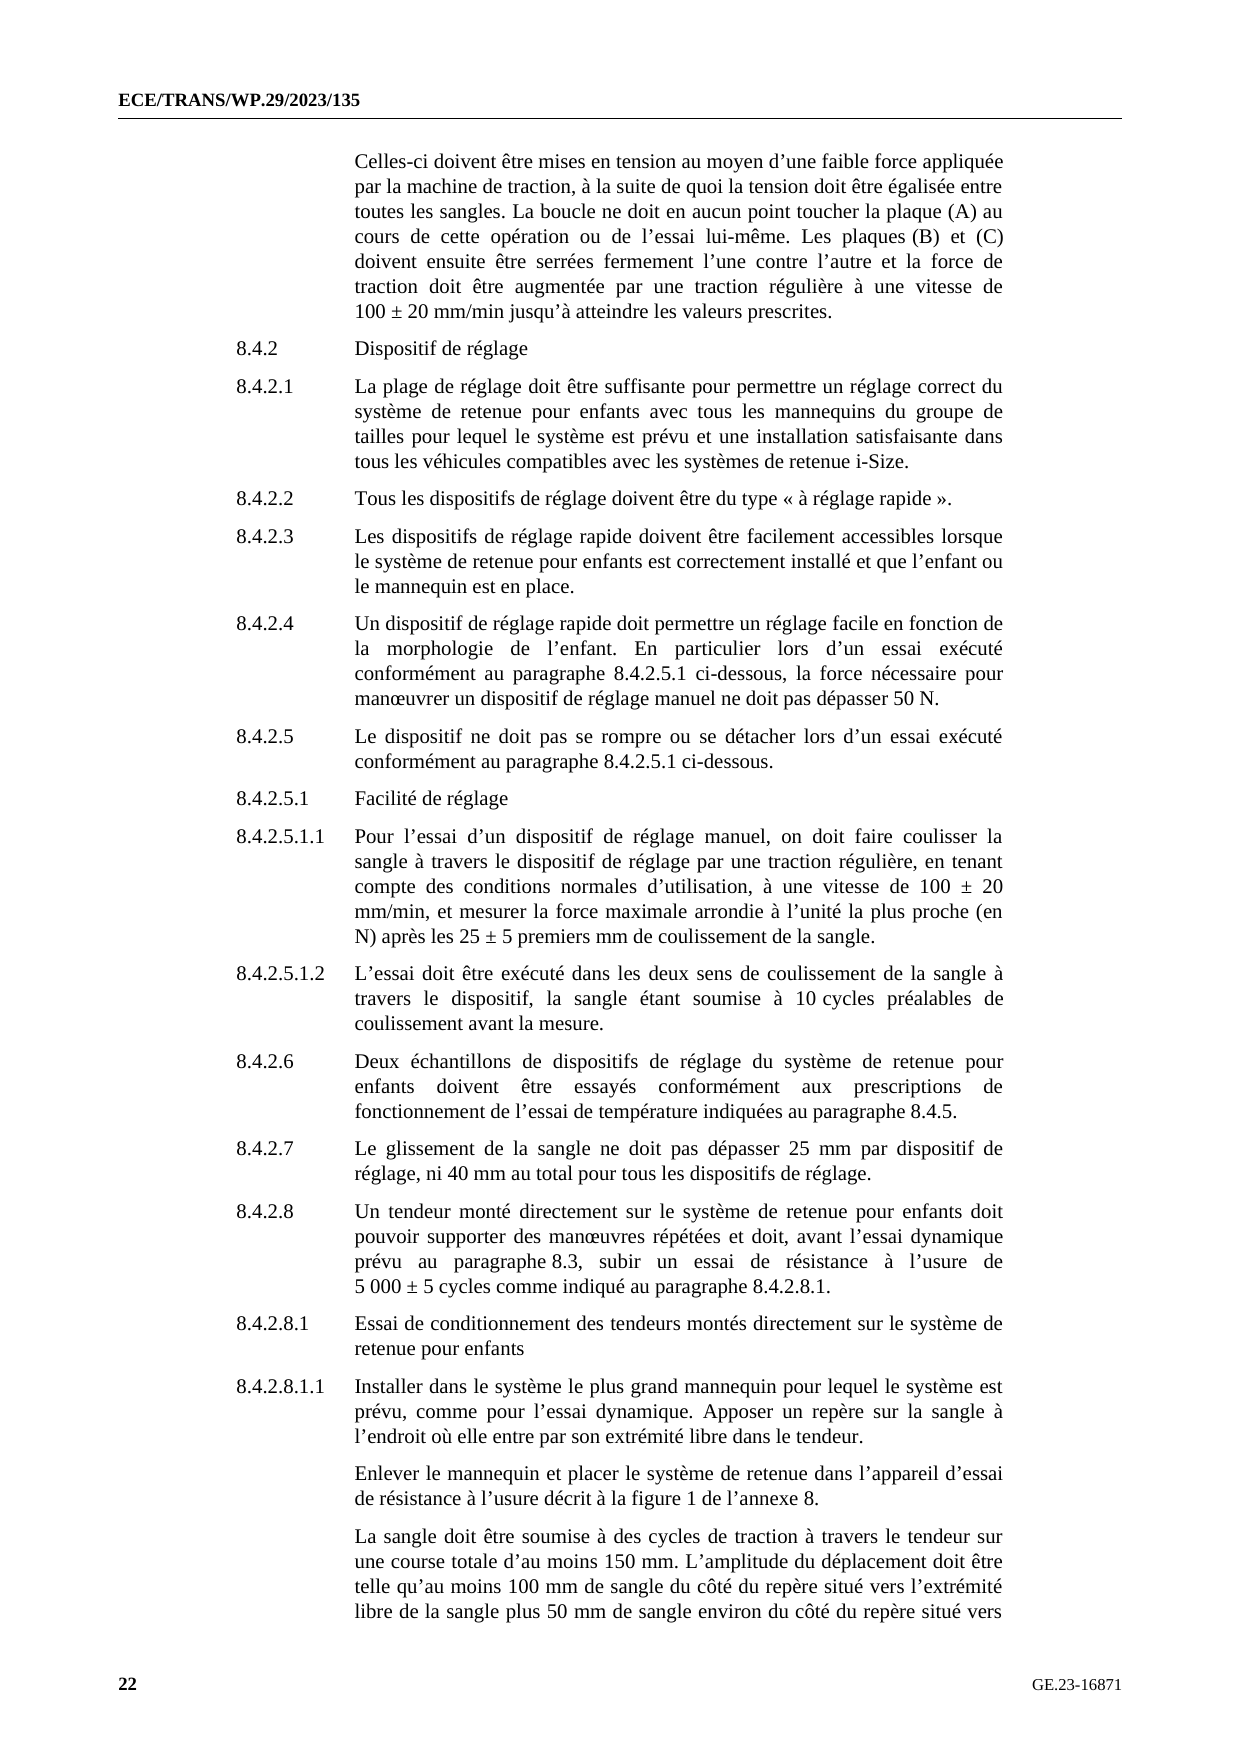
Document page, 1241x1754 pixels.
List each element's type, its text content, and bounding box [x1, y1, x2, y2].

text 8.4.2.5.1.1 Pour l’essai d’un dispositif de réglage manuel, on doit faire coulisser la sangle à travers le dispositif de réglage par une traction régulière, en tenant compte des conditions normales d’utilisation, à une vitesse de 100 ± 20 mm/min, et mesurer la force maximale arrondie à l’unité la plus proche (en N) après les 25 ± 5 premiers mm de coulissement de la sangle. [236, 823, 1004, 948]
text 8.4.2.5.1 Facilité de réglage [236, 785, 1004, 810]
text 8.4.2 Dispositif de réglage [236, 335, 1004, 360]
text 8.4.2.4 Un dispositif de réglage rapide doit permettre un réglage facile en fonction de la morphologie de l’enfant. En particulier lors d’un essai exécuté conformément au paragraphe 8.4.2.5.1 ci-dessous, la force nécessaire pour manœuvrer un dispositif de réglage manuel ne doit pas dépasser 50 N. [236, 610, 1004, 710]
text 8.4.2.2 Tous les dispositifs de réglage doivent être du type « à réglage rapide ». [236, 485, 1004, 510]
text 8.4.2.5 Le dispositif ne doit pas se rompre ou se détacher lors d’un essai exécuté conformément au paragraphe 8.4.2.5.1 ci-dessous. [236, 723, 1004, 773]
text 8.4.2.5.1.2 L’essai doit être exécuté dans les deux sens de coulissement de la sangle à travers le dispositif, la sangle étant soumise à 10 cycles préalables de coulissement avant la mesure. [236, 960, 1004, 1035]
text 8.4.2.8.1.1 Installer dans le système le plus grand mannequin pour lequel le système est prévu, comme pour l’essai dynamique. Apposer un repère sur la sangle à l’endroit où elle entre par son extrémité libre dans le tendeur. [236, 1373, 1004, 1448]
text 8.4.2.8 Un tendeur monté directement sur le système de retenue pour enfants doit pouvoir supporter des manœuvres répétées et doit, avant l’essai dynamique prévu au paragraphe 8.3, subir un essai de résistance à l’usure de 5 000 ± 5 cycles comme indiqué au paragraphe 8.4.2.8.1. [236, 1198, 1004, 1298]
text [236, 148, 1004, 323]
text 8.4.2.6 Deux échantillons de dispositifs de réglage du système de retenue pour enfants doivent être essayés conformément aux prescriptions de fonctionnement de l’essai de température indiquées au paragraphe 8.4.5. [236, 1048, 1004, 1123]
text 8.4.2.3 Les dispositifs de réglage rapide doivent être facilement accessibles lorsque le système de retenue pour enfants est correctement installé et que l’enfant ou le mannequin est en place. [236, 523, 1004, 598]
text Enlever le mannequin et placer le système de retenue dans l’appareil d’essai de résistance à l’usure décrit à la figure 1 de l’annexe 8. [354, 1460, 1004, 1510]
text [354, 1523, 1004, 1623]
text 8.4.2.1 La plage de réglage doit être suffisante pour permettre un réglage correct du système de retenue pour enfants avec tous les mannequins du groupe de tailles pour lequel le système est prévu et une installation satisfaisante dans tous les véhicules compatibles avec les systèmes de retenue i-Size. [236, 373, 1004, 473]
text 8.4.2.7 Le glissement de la sangle ne doit pas dépasser 25 mm par dispositif de réglage, ni 40 mm au total pour tous les dispositifs de réglage. [236, 1135, 1004, 1185]
text 8.4.2.8.1 Essai de conditionnement des tendeurs montés directement sur le système de retenue pour enfants [236, 1310, 1004, 1360]
